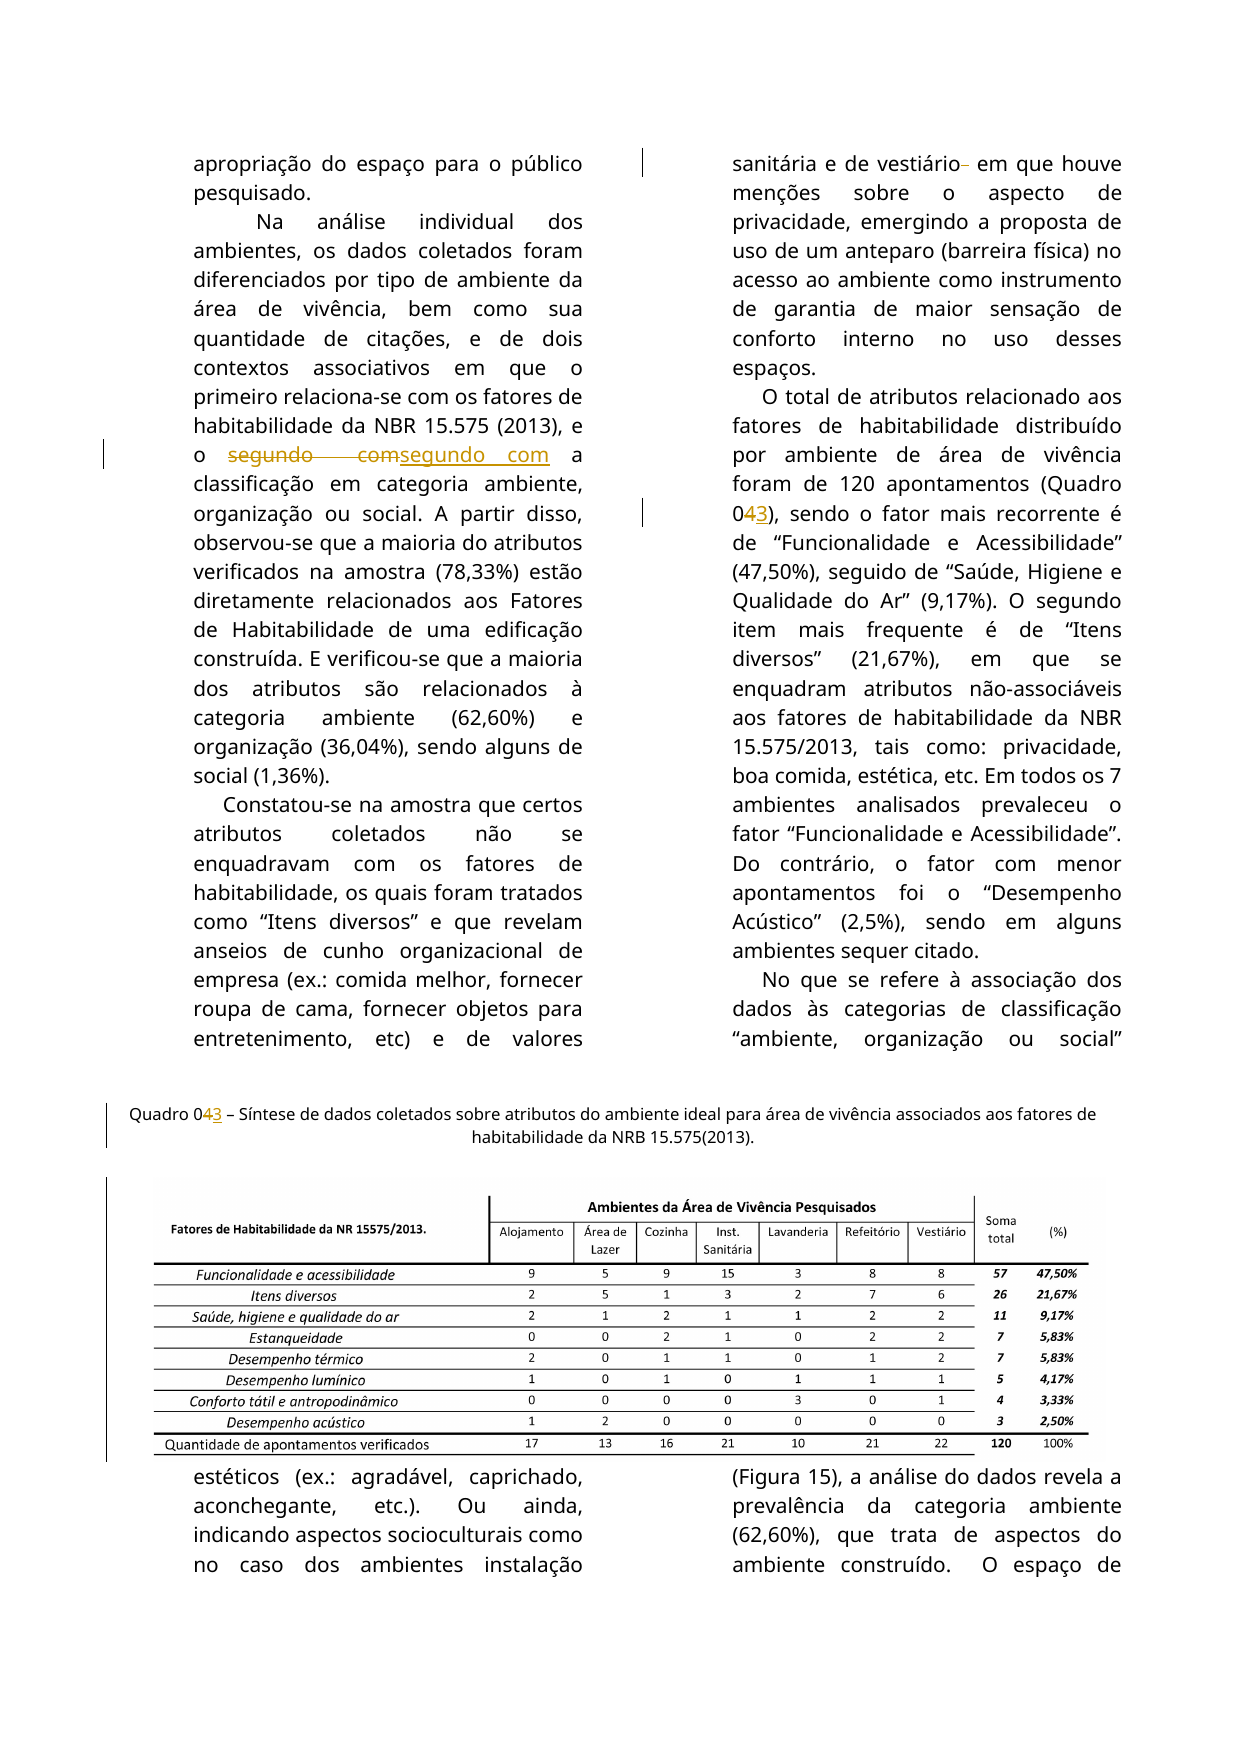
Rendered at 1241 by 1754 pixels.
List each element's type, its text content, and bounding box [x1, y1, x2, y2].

text Constatou-se na amostra que certos atributos coletados não se enquadravam com os fatores de habitabilidade, os quais foram tratados como “Itens diversos” e que revelam anseios de cunho organizacional de empresa (ex.: comida melhor, fornecer roupa de cama, fornecer objetos para entretenimento, etc) e de valores estéticos (ex.: agradável, caprichado, aconchegante, etc.). Ou ainda, indicando aspectos socioculturais como no caso dos ambientes instalação sanitária e de vestiário em que houve menções sobre o aspecto de privacidade, emergindo a proposta de uso de um anteparo (barreira física) no acesso ao ambiente como instrumento de garantia de maior sensação de conforto interno no uso desses espaços. [193, 789, 583, 1073]
picture [153, 1177, 1106, 1462]
text Constatou-se na amostra que certos atributos coletados não se enquadravam com os fatores de habitabilidade, os quais foram tratados como “Itens diversos” e que revelam anseios de cunho organizacional de empresa (ex.: comida melhor, fornecer roupa de cama, fornecer objetos para entretenimento, etc) e de valores estéticos (ex.: agradável, caprichado, aconchegante, etc.). Ou ainda, indicando aspectos socioculturais como no caso dos ambientes instalação sanitária e de vestiário em que houve menções sobre o aspecto de privacidade, emergindo a proposta de uso de um anteparo (barreira física) no acesso ao ambiente como instrumento de garantia de maior sensação de conforto interno no uso desses espaços. [732, 148, 1122, 381]
text Constatou-se na amostra que certos atributos coletados não se enquadravam com os fatores de habitabilidade, os quais foram tratados como “Itens diversos” e que revelam anseios de cunho organizacional de empresa (ex.: comida melhor, fornecer roupa de cama, fornecer objetos para entretenimento, etc) e de valores estéticos (ex.: agradável, caprichado, aconchegante, etc.). Ou ainda, indicando aspectos socioculturais como no caso dos ambientes instalação sanitária e de vestiário em que houve menções sobre o aspecto de privacidade, emergindo a proposta de uso de um anteparo (barreira física) no acesso ao ambiente como instrumento de garantia de maior sensação de conforto interno no uso desses espaços. [193, 1462, 583, 1578]
text O total de atributos relacionado aos fatores de habitabilidade distribuído por ambiente de área de vivência foram de 120 apontamentos (Quadro 0), sendo o fator mais recorrente é de “Funcionalidade e Acessibilidade” (47,50%), seguido de “Saúde, Higiene e Qualidade do Ar” (9,17%). O segundo item mais frequente é de “Itens diversos” (21,67%), em que se enquadram atributos não-associáveis aos fatores de habitabilidade da NBR 15.575/2013, tais como: privacidade, boa comida, estética, etc. Em todos os 7 ambientes analisados prevaleceu o fator “Funcionalidade e Acessibilidade”. Do contrário, o fator com menor apontamentos foi o “Desempenho Acústico” (2,5%), sendo em alguns ambientes sequer citado. [732, 381, 1122, 964]
text Na análise individual dos ambientes, os dados coletados foram diferenciados por tipo de ambiente da área de vivência, bem como sua quantidade de citações, e de dois contextos associativos em que o primeiro relaciona-se com os fatores de habitabilidade da NBR 15.575 (2013), e o a classificação em categoria ambiente, organização ou social. A partir disso, observou-se que a maioria do atributos verificados na amostra (78,33%) estão diretamente relacionados aos Fatores de Habitabilidade de uma edificação construída. E verificou-se que a maioria dos atributos são relacionados à categoria ambiente (62,60%) e organização (36,04%), sendo alguns de social (1,36%). [193, 206, 583, 789]
